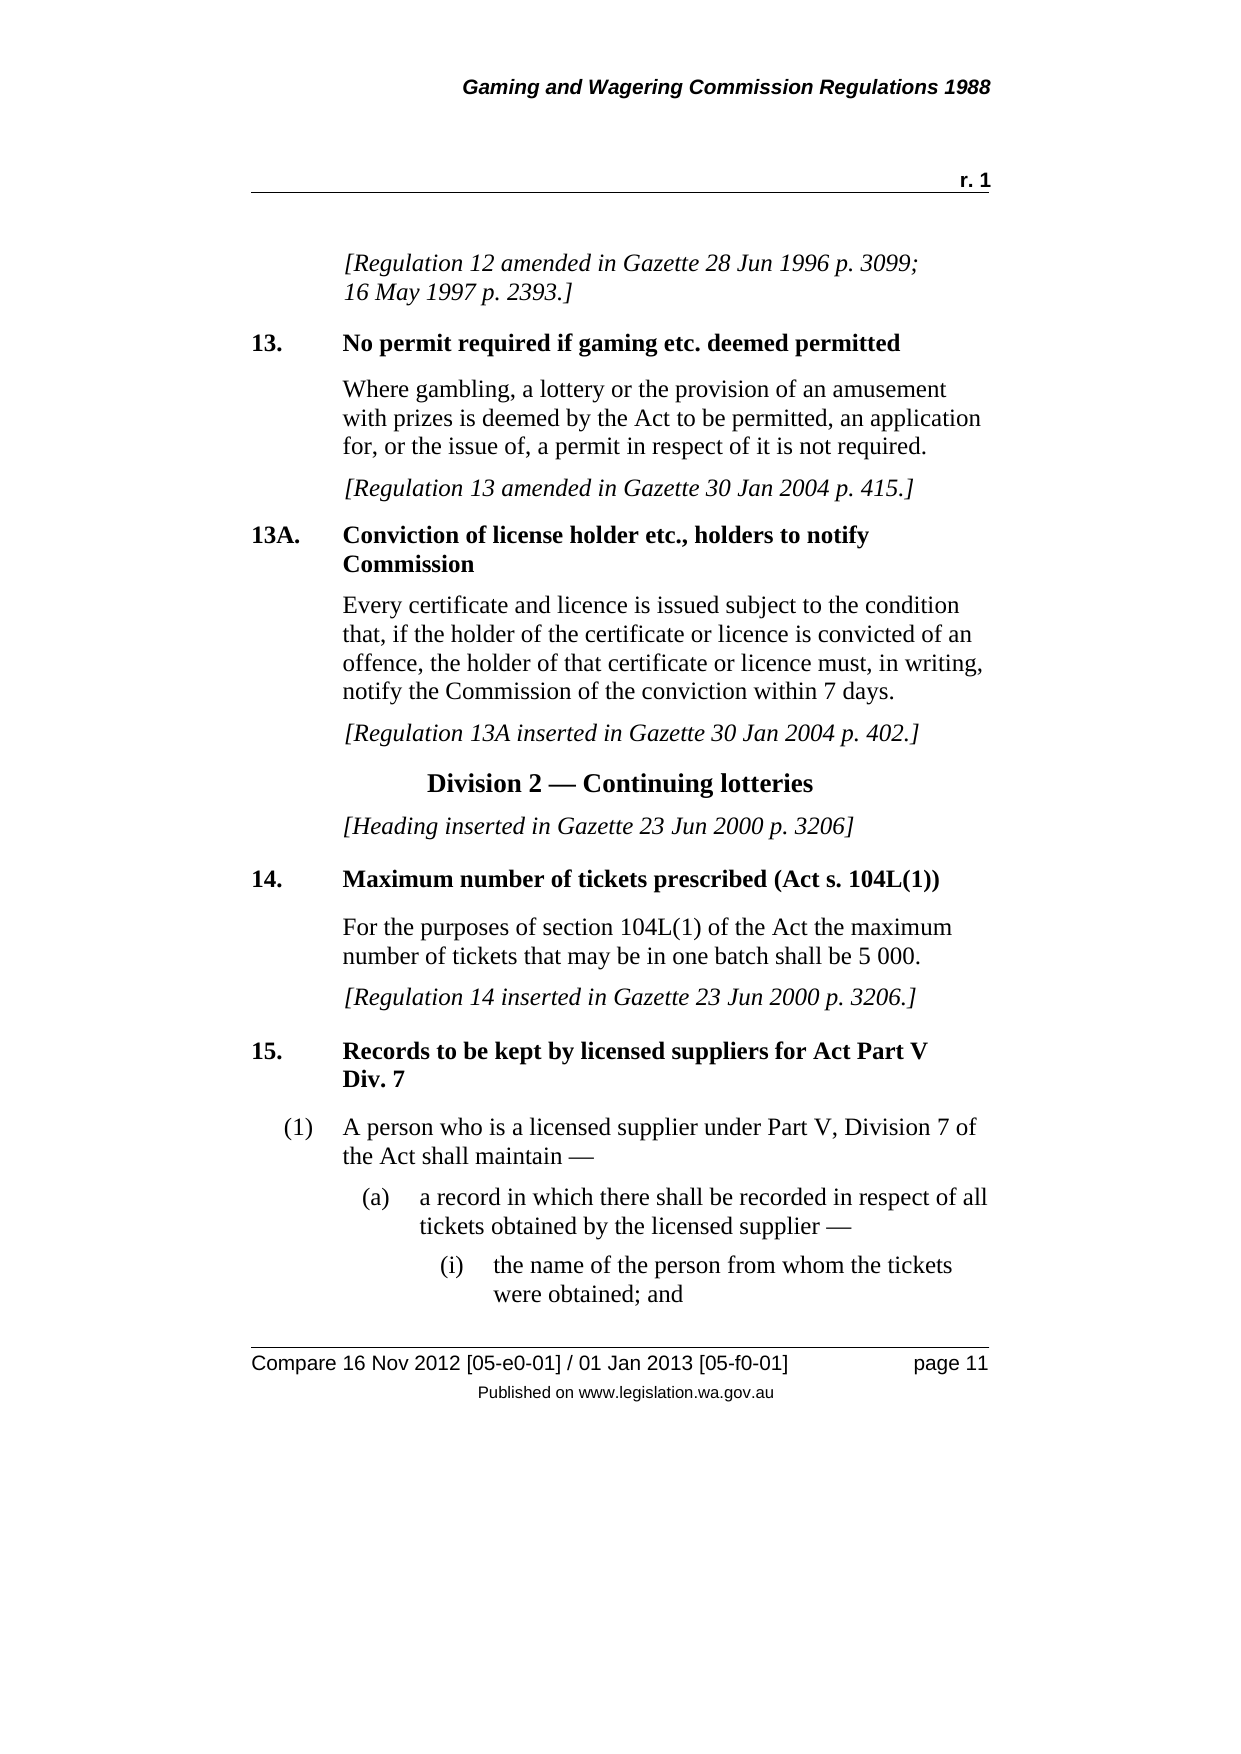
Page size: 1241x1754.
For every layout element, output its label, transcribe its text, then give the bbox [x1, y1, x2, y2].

subtitle Division 2 — Continuing lotteries [251, 767, 989, 798]
text [Regulation 13 amended in Gazette 30 Jan 2004 p. 415.] [251, 473, 989, 501]
subtitle [Heading inserted in Gazette 23 Jun 2000 p. 3206] [252, 811, 989, 839]
text (a) a record in which there shall be recorded in respect of all tickets obtained by the licensed supplier — [251, 1182, 989, 1239]
text (i) the name of the person from whom the tickets were obtained; and [251, 1250, 989, 1307]
subtitle 13. No permit required if gaming etc. deemed permitted [251, 328, 989, 357]
text Where gambling, a lottery or the provision of an amusement with prizes is deemed by the Act to be permitted, an application for, or the issue of, a permit in respect of it is not required. [251, 374, 989, 460]
text (1) A person who is a licensed supplier under Part V, Division 7 of the Act shall maintain — [251, 1112, 989, 1169]
text [Regulation 12 amended in Gazette 28 Jun 1996 p. 3099; 16 May 1997 p. 2393.] [251, 248, 989, 306]
subtitle 15. Records to be kept by licensed suppliers for Act Part V Div. 7 [251, 1036, 989, 1093]
text Every certificate and licence is issued subject to the condition that, if the holder of the certificate or licence is convicted of an offence, the holder of that certificate or licence must, in writing, notify the Commission of the conviction within 7 days. [251, 590, 989, 705]
subtitle 13A. Conviction of license holder etc., holders to notify Commission [251, 520, 989, 578]
text [Regulation 14 inserted in Gazette 23 Jun 2000 p. 3206.] [251, 982, 989, 1011]
text [Regulation 13A inserted in Gazette 30 Jan 2004 p. 402.] [251, 718, 989, 746]
text For the purposes of section 104L(1) of the Act the maximum number of tickets that may be in one batch shall be 5 000. [251, 912, 989, 969]
subtitle 14. Maximum number of tickets prescribed (Act s. 104L(1)) [251, 864, 989, 893]
